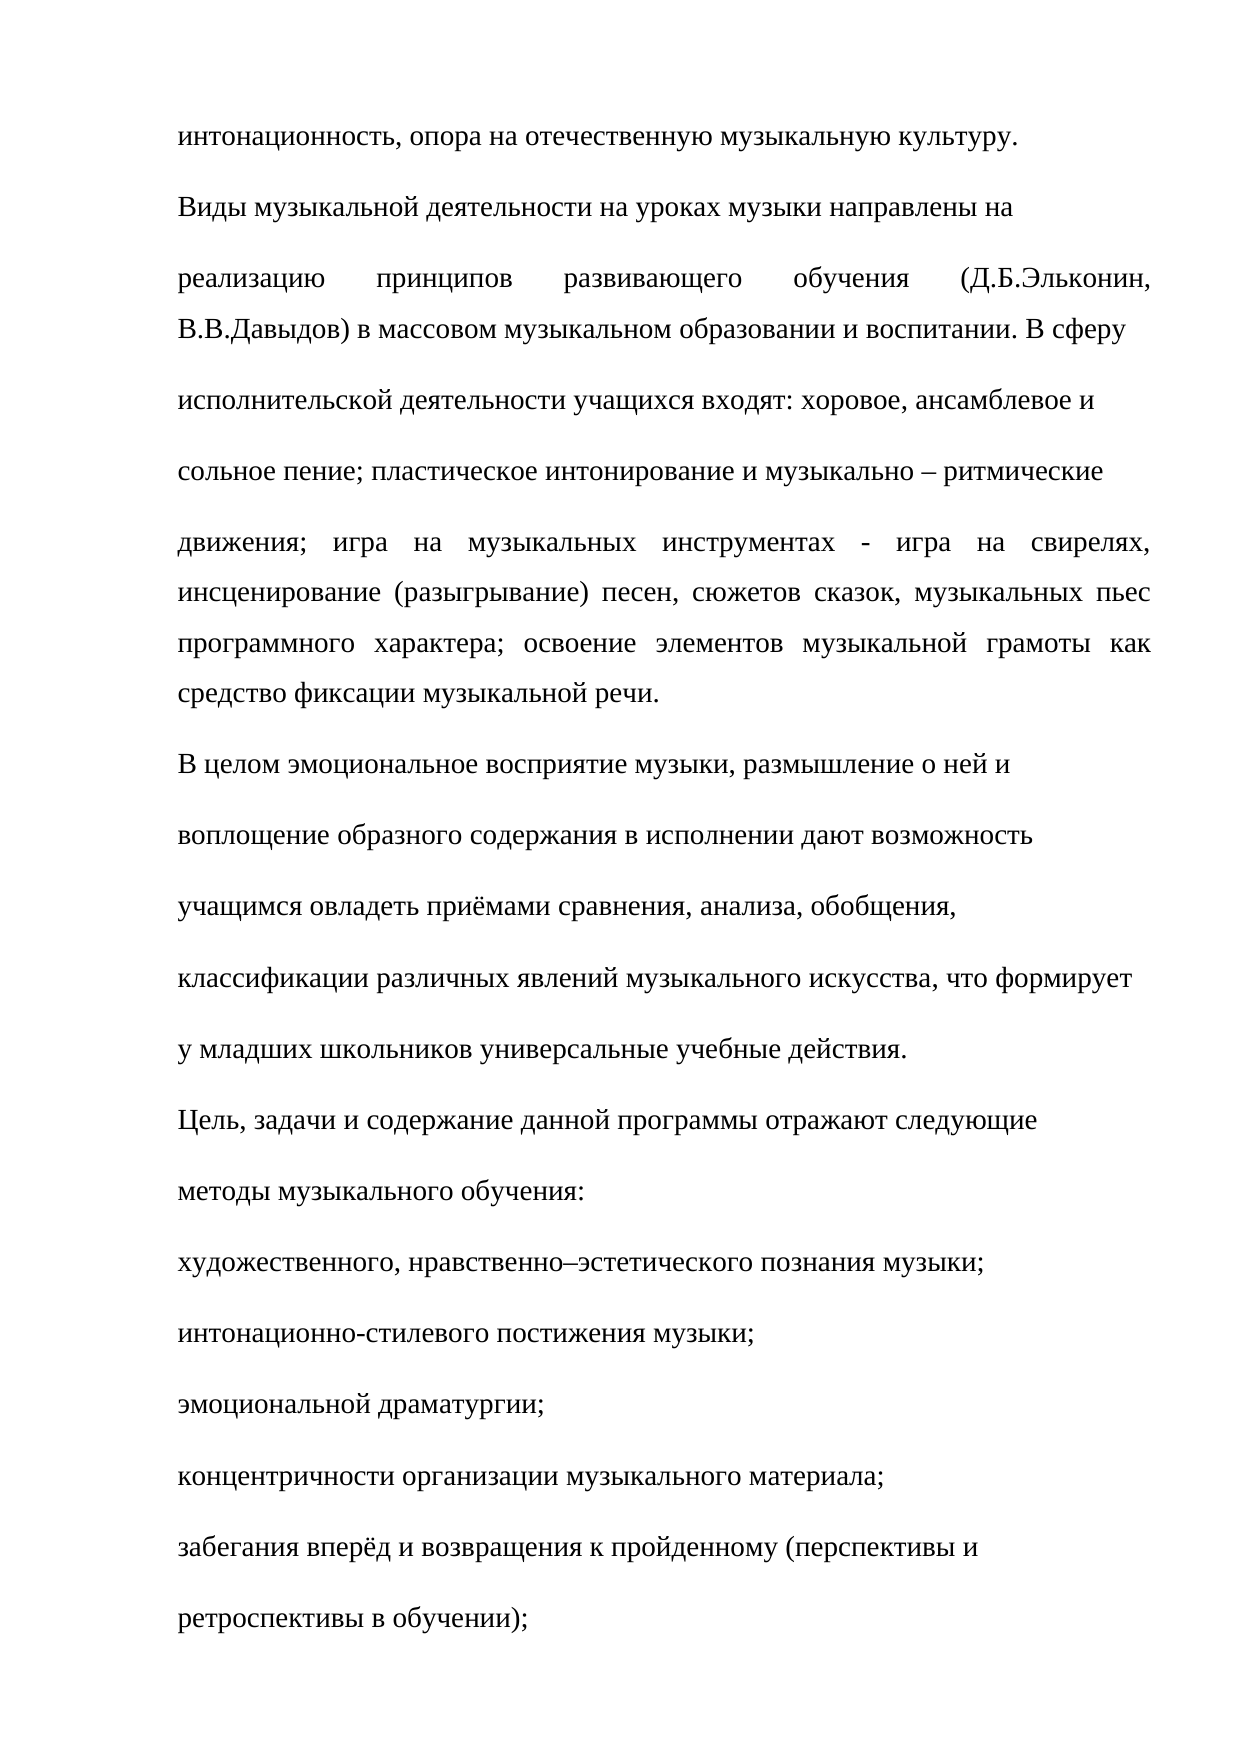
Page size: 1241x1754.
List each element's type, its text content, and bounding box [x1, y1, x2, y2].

text исполнительской деятельности учащихся входят: хоровое, ансамблевое и [177, 382, 1152, 415]
text концентричности организации музыкального материала; [177, 1458, 1152, 1491]
text художественного, нравственно–эстетического познания музыки; [177, 1244, 1152, 1278]
text классификации различных явлений музыкального искусства, что формирует [177, 960, 1152, 993]
text Цель, задачи и содержание данной программы отражают следующие [177, 1102, 1152, 1136]
text Виды музыкальной деятельности на уроках музыки направлены на [177, 189, 1152, 223]
text методы музыкального обучения: [177, 1173, 1152, 1207]
text у младших школьников универсальные учебные действия. [177, 1031, 1152, 1064]
text реализацию принципов развивающего обучения (Д.Б.Эльконин, В.В.Давыдов) в массовом музыкальном образовании и воспитании. В сферу [177, 260, 1152, 344]
text сольное пение; пластическое интонирование и музыкально – ритмические [177, 453, 1152, 487]
text В целом эмоциональное восприятие музыки, размышление о ней и [177, 746, 1152, 780]
text учащимся овладеть приёмами сравнения, анализа, обобщения, [177, 888, 1152, 922]
text интонационно-стилевого постижения музыки; [177, 1315, 1152, 1349]
text забегания вперёд и возвращения к пройденному (перспективы и [177, 1529, 1152, 1562]
text ретроспективы в обучении); [177, 1600, 1152, 1633]
text интонационность, опора на отечественную музыкальную культуру. [177, 118, 1152, 152]
text воплощение образного содержания в исполнении дают возможность [177, 817, 1152, 851]
text движения; игра на музыкальных инструментах - игра на свирелях, инсценирование (разыгрывание) песен, сюжетов сказок, музыкальных пьес программного характера; освоение элементов музыкальной грамоты как средство фиксации музыкальной речи. [177, 524, 1152, 709]
text эмоциональной драматургии; [177, 1387, 1152, 1420]
